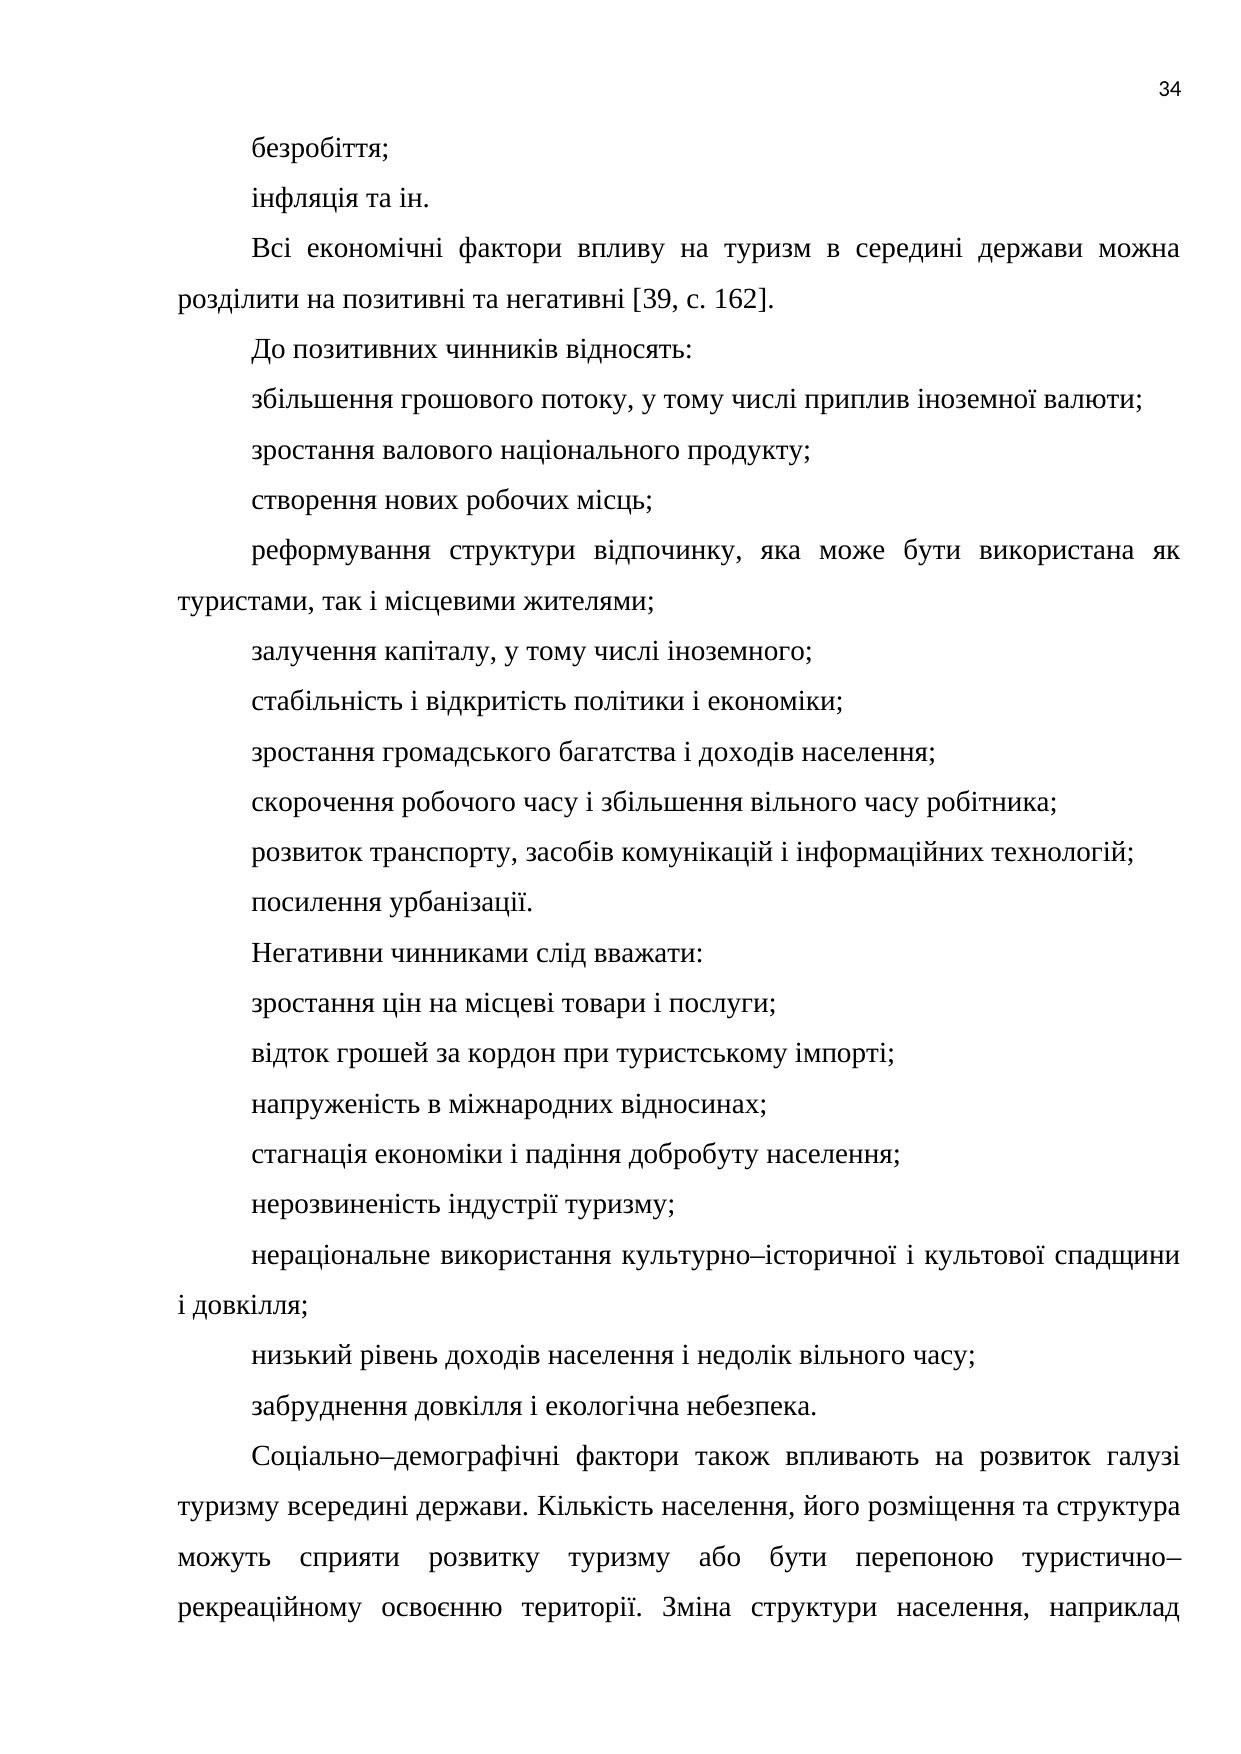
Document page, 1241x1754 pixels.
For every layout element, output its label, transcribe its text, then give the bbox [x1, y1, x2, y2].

text реформування структури відпочинку, яка може бути використана як туристами, так і місцевими жителями; [177, 532, 1181, 616]
text відток грошей за кордон при туристському імпорті; [177, 1036, 1181, 1069]
text зростання цін на місцеві товари і послуги; [177, 985, 1181, 1019]
text стагнація економіки і падіння добробуту населення; [177, 1136, 1181, 1170]
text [177, 1438, 1181, 1622]
text Негативни чинниками слід вважати: [177, 935, 1181, 968]
text посилення урбанізації. [177, 884, 1181, 918]
text створення нових робочих місць; [177, 482, 1181, 516]
text стабільність і відкритість політики і економіки; [177, 683, 1181, 717]
list інфляція та ін. [177, 180, 1181, 214]
text Всі економічні фактори впливу на туризм в середині держави можна розділити на позитивні та негативні [39, с. 162]. [177, 231, 1181, 314]
text розвиток транспорту, засобів комунікацій і інформаційних технологій; [177, 834, 1181, 868]
list безробіття; [177, 130, 1181, 163]
text зростання валового національного продукту; [177, 432, 1181, 465]
text нераціональне використання культурно–історичної і культової спадщини і довкілля; [177, 1237, 1181, 1321]
text залучення капіталу, у тому числі іноземного; [177, 633, 1181, 667]
text забруднення довкілля і екологічна небезпека. [177, 1388, 1181, 1421]
text До позитивних чинників відносять: [177, 331, 1181, 365]
text низький рівень доходів населення і недолік вільного часу; [177, 1337, 1181, 1371]
text напруженість в міжнародних відносинах; [177, 1086, 1181, 1119]
text скорочення робочого часу і збільшення вільного часу робітника; [177, 784, 1181, 817]
text нерозвиненість індустрії туризму; [177, 1186, 1181, 1220]
text збільшення грошового потоку, у тому числі приплив іноземної валюти; [177, 381, 1181, 415]
text зростання громадського багатства і доходів населення; [177, 734, 1181, 767]
